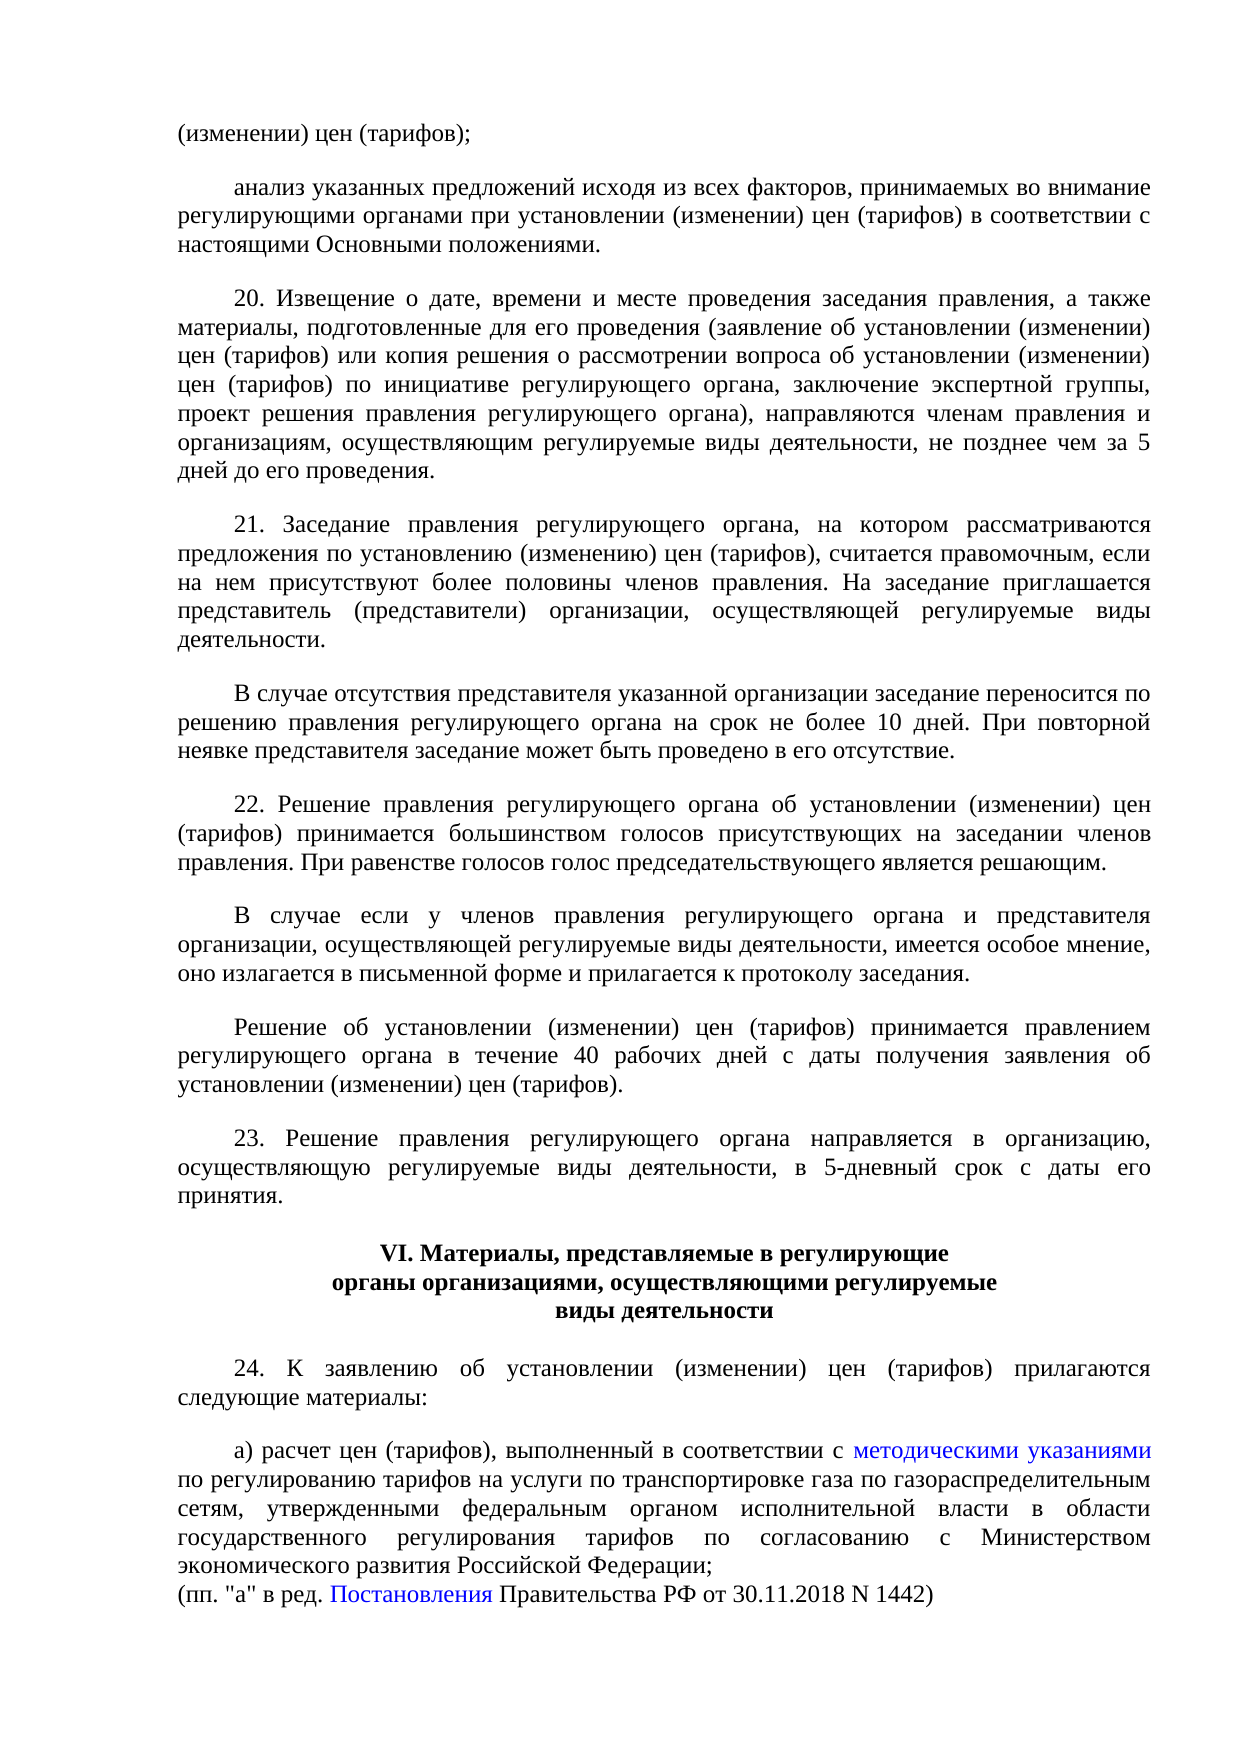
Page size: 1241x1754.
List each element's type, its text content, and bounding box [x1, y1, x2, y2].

text В случае если у членов правления регулирующего органа и представителя организации, осуществляющей регулируемые виды деятельности, имеется особое мнение, оно излагается в письменной форме и прилагается к протоколу заседания. [177, 901, 1152, 987]
title виды деятельности [177, 1296, 1152, 1324]
text 24. К заявлению об установлении (изменении) цен (тарифов) прилагаются следующие материалы: [177, 1353, 1152, 1411]
text (пп. "а" в ред. Постановления Правительства РФ от 30.11.2018 N 1442) [177, 1579, 1152, 1608]
text а) расчет цен (тарифов), выполненный в соответствии с методическими указаниями по регулированию тарифов на услуги по транспортировке газа по газораспределительным сетям, утвержденными федеральным органом исполнительной власти в области государственного регулирования тарифов по согласованию с Министерством экономического развития Российской Федерации; [177, 1436, 1152, 1579]
text анализ указанных предложений исходя из всех факторов, принимаемых во внимание регулирующими органами при установлении (изменении) цен (тарифов) в соответствии с настоящими Основными положениями. [177, 172, 1152, 258]
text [177, 118, 1152, 147]
text 21. Заседание правления регулирующего органа, на котором рассматриваются предложения по установлению (изменению) цен (тарифов), считается правомочным, если на нем присутствуют более половины членов правления. На заседание приглашается представитель (представители) организации, осуществляющей регулируемые виды деятельности. [177, 509, 1152, 653]
text 20. Извещение о дате, времени и месте проведения заседания правления, а также материалы, подготовленные для его проведения (заявление об установлении (изменении) цен (тарифов) или копия решения о рассмотрении вопроса об установлении (изменении) цен (тарифов) по инициативе регулирующего органа, заключение экспертной группы, проект решения правления регулирующего органа), направляются членам правления и организациям, осуществляющим регулируемые виды деятельности, не позднее чем за 5 дней до его проведения. [177, 283, 1152, 484]
title органы организациями, осуществляющими регулируемые [177, 1267, 1152, 1296]
text 23. Решение правления регулирующего органа направляется в организацию, осуществляющую регулируемые виды деятельности, в 5-дневный срок с даты его принятия. [177, 1123, 1152, 1209]
text 22. Решение правления регулирующего органа об установлении (изменении) цен (тарифов) принимается большинством голосов присутствующих на заседании членов правления. При равенстве голосов голос председательствующего является решающим. [177, 789, 1152, 876]
text В случае отсутствия представителя указанной организации заседание переносится по решению правления регулирующего органа на срок не более 10 дней. При повторной неявке представителя заседание может быть проведено в его отсутствие. [177, 678, 1152, 764]
text Решение об установлении (изменении) цен (тарифов) принимается правлением регулирующего органа в течение 40 рабочих дней с даты получения заявления об установлении (изменении) цен (тарифов). [177, 1012, 1152, 1098]
title VI. Материалы, представляемые в регулирующие [177, 1238, 1152, 1267]
